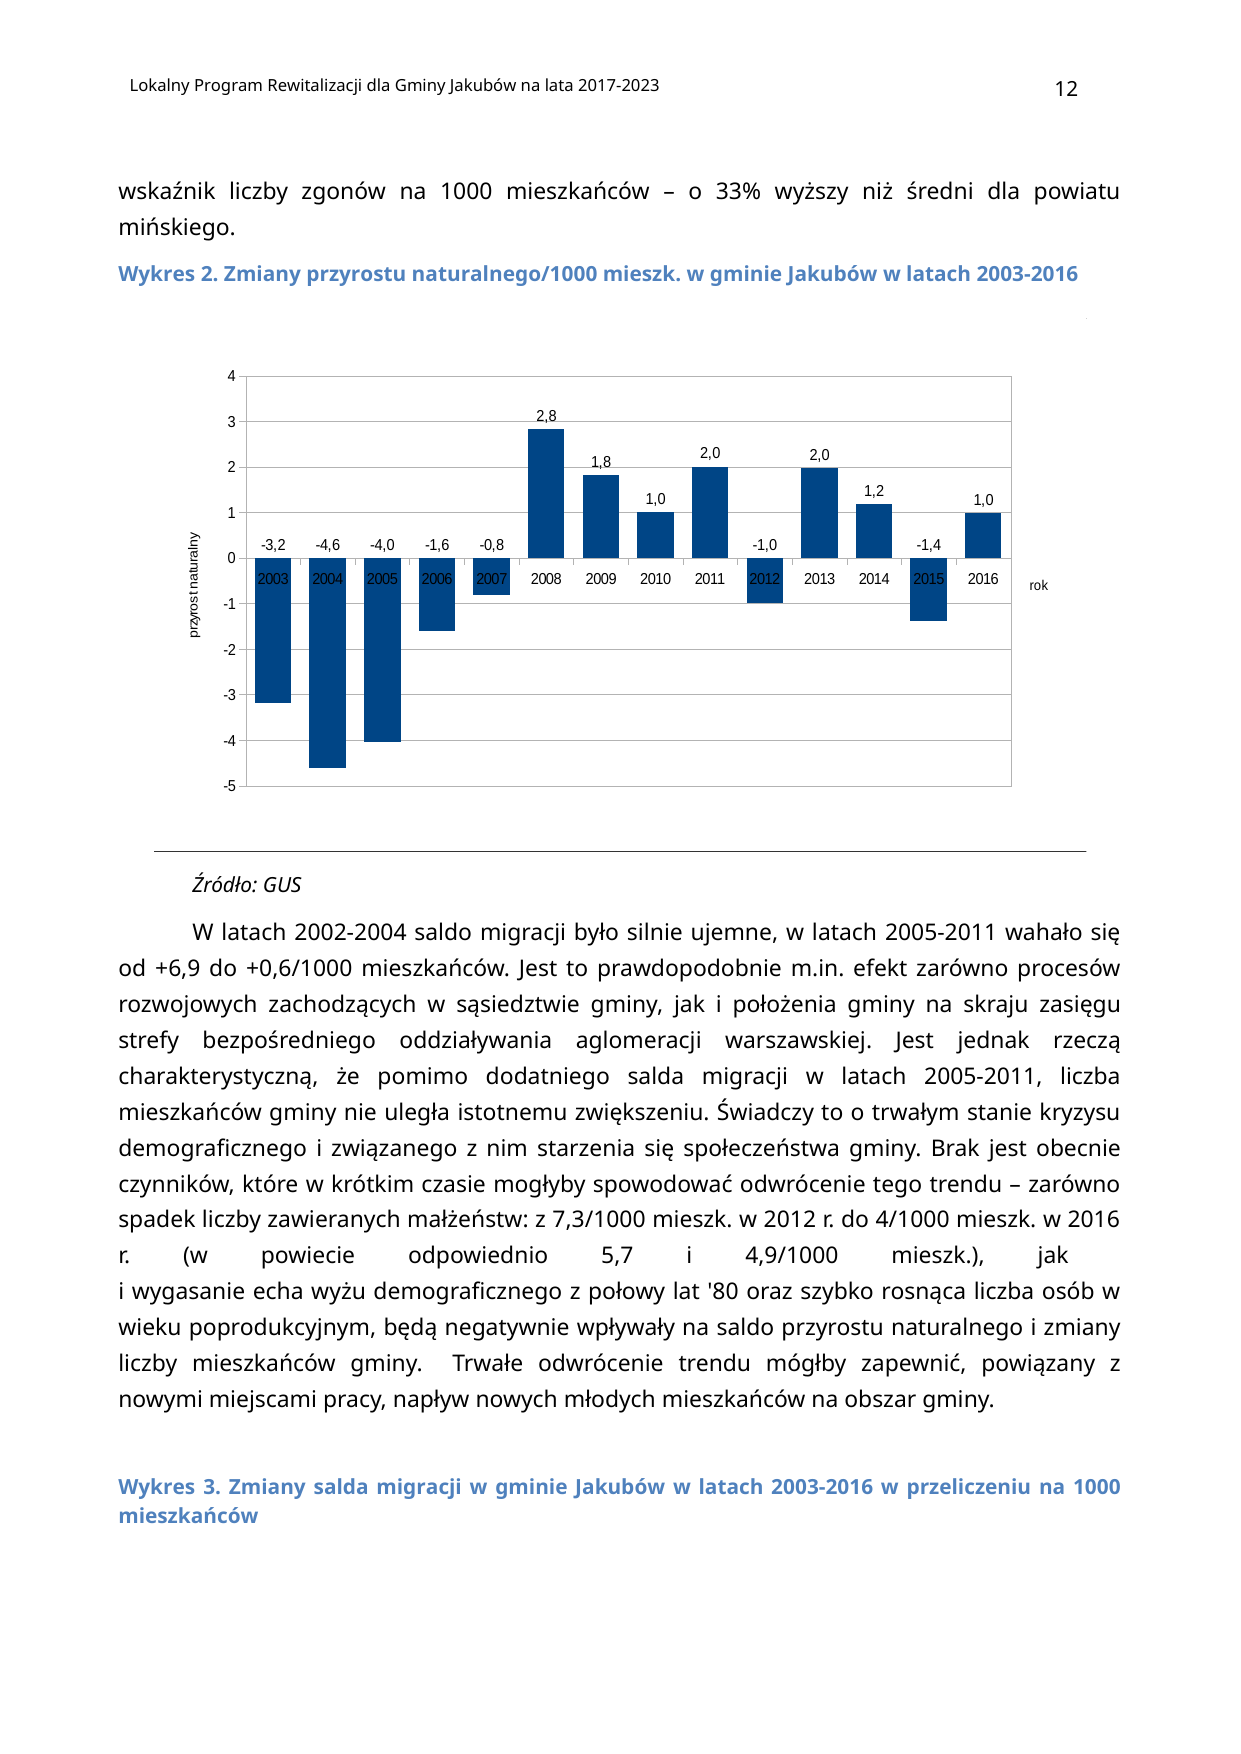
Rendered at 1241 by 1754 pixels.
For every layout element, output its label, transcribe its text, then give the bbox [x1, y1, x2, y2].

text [118, 175, 1122, 242]
text W latach 2002-2004 saldo migracji było silnie ujemne, w latach 2005-2011 wahało się od +6,9 do +0,6/1000 mieszkańców. Jest to prawdopodobnie m.in. efekt zarówno procesów rozwojowych zachodzących w sąsiedztwie gminy, jak i położenia gminy na skraju zasięgu strefy bezpośredniego oddziaływania aglomeracji warszawskiej. Jest jednak rzeczą charakterystyczną, że pomimo dodatniego salda migracji w latach 2005-2011, liczba mieszkańców gminy nie uległa istotnemu zwiększeniu. Świadczy to o trwałym stanie kryzysu demograficznego i związanego z nim starzenia się społeczeństwa gminy. Brak jest obecnie czynników, które w krótkim czasie mogłyby spowodować odwrócenie tego trendu – zarówno spadek liczby zawieranych małżeństw: z 7,3/1000 mieszk. w 2012 r. do 4/1000 mieszk. w 2016 r. (w powiecie odpowiednio 5,7 i 4,9/1000 mieszk.), jak i wygasanie echa wyżu demograficznego z połowy lat '80 oraz szybko rosnąca liczba osób w wieku poprodukcyjnym, będą negatywnie wpływały na saldo przyrostu naturalnego i zmiany liczby mieszkańców gminy. Trwałe odwrócenie trendu mógłby zapewnić, powiązany z nowymi miejscami pracy, napływ nowych młodych mieszkańców na obszar gminy. [118, 916, 1122, 1414]
text Wykres 2. Zmiany przyrostu naturalnego/1000 mieszk. w gminie Jakubów w latach 2003-2016 [118, 259, 1122, 288]
text Wykres 3. Zmiany salda migracji w gminie Jakubów w latach 2003-2016 w przeliczeniu na 1000 mieszkańców [118, 1472, 1122, 1529]
text Źródło: GUS [118, 300, 1122, 899]
